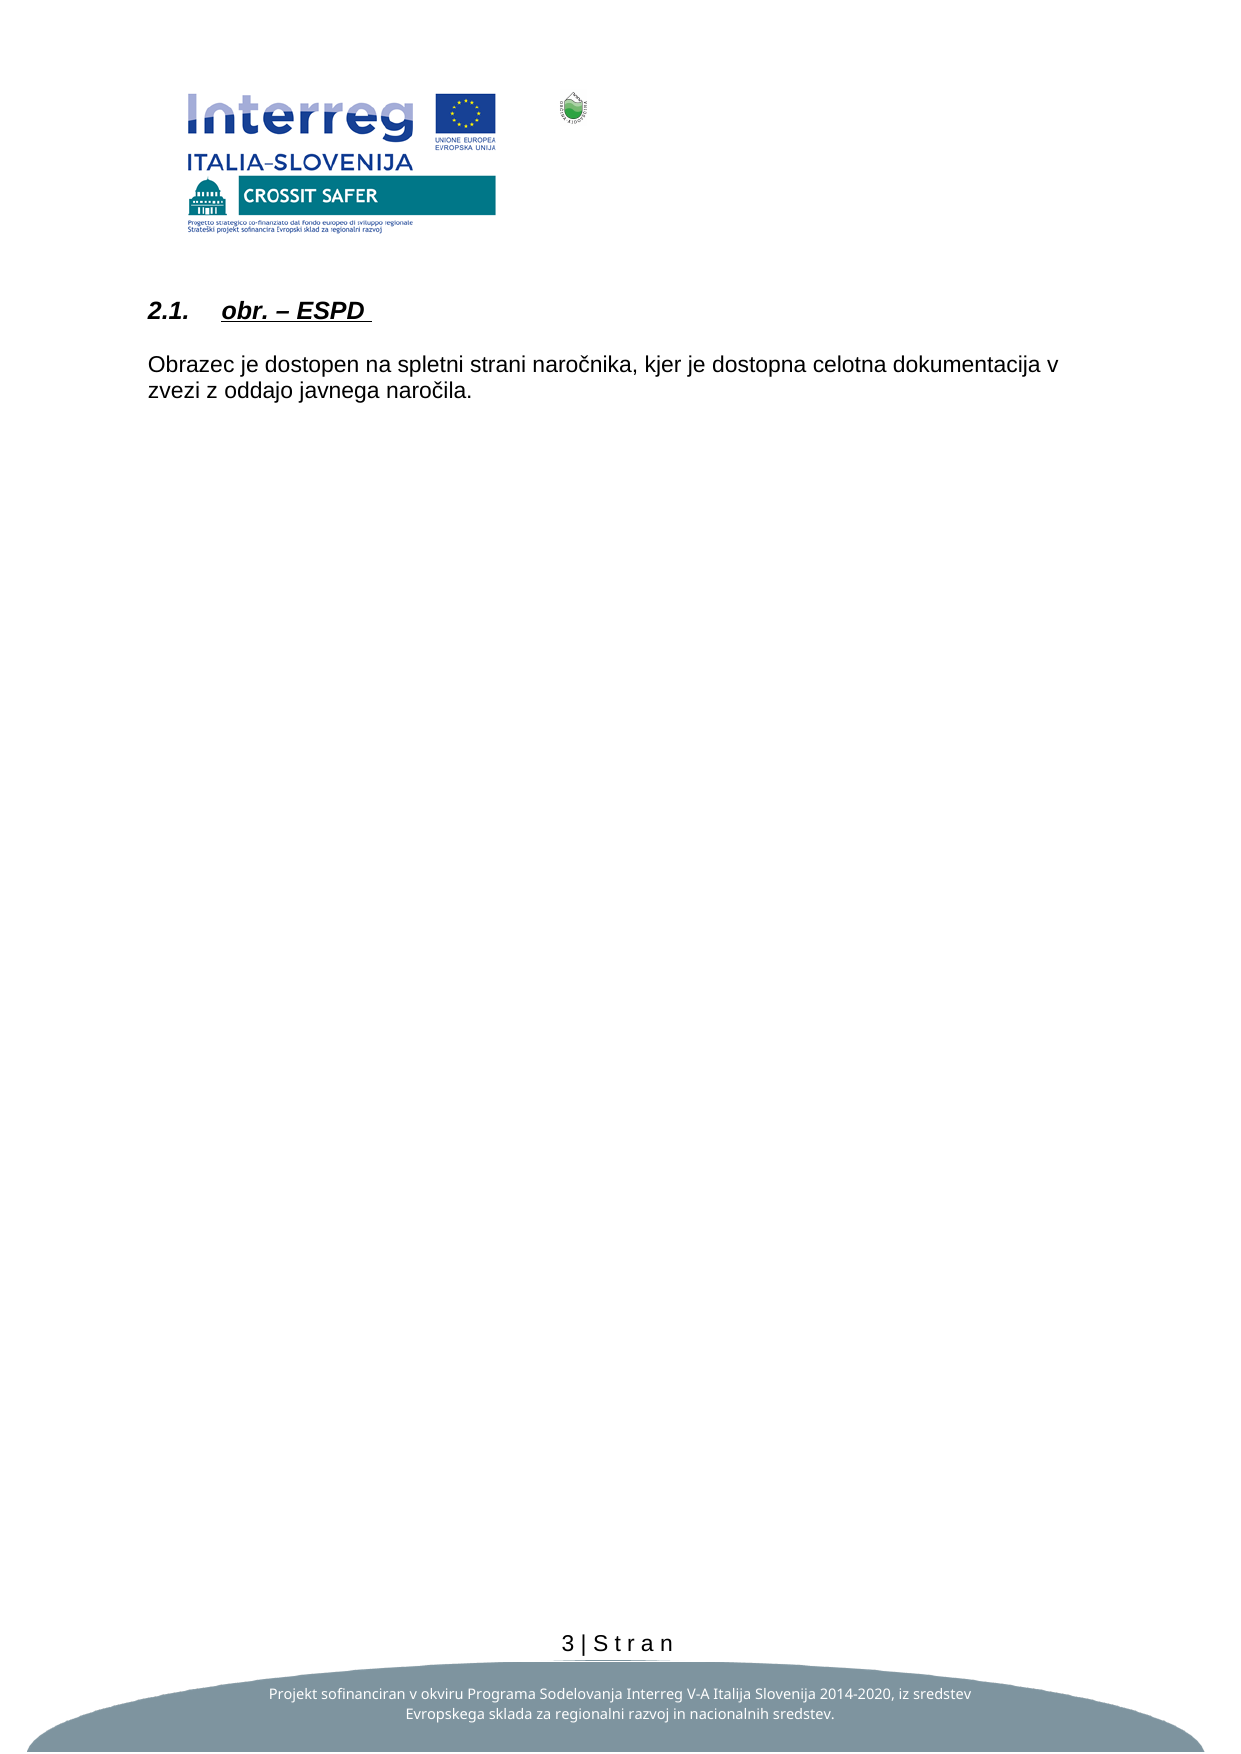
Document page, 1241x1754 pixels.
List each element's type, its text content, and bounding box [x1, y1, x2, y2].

picture [157, 63, 529, 248]
list obr. – ESPD [148, 296, 1092, 324]
text Obrazec je dostopen na spletni strani naročnika, kjer je dostopna celotna dokumentacija v zvezi z oddajo javnega naročila. [148, 351, 1092, 404]
picture [559, 89, 587, 126]
